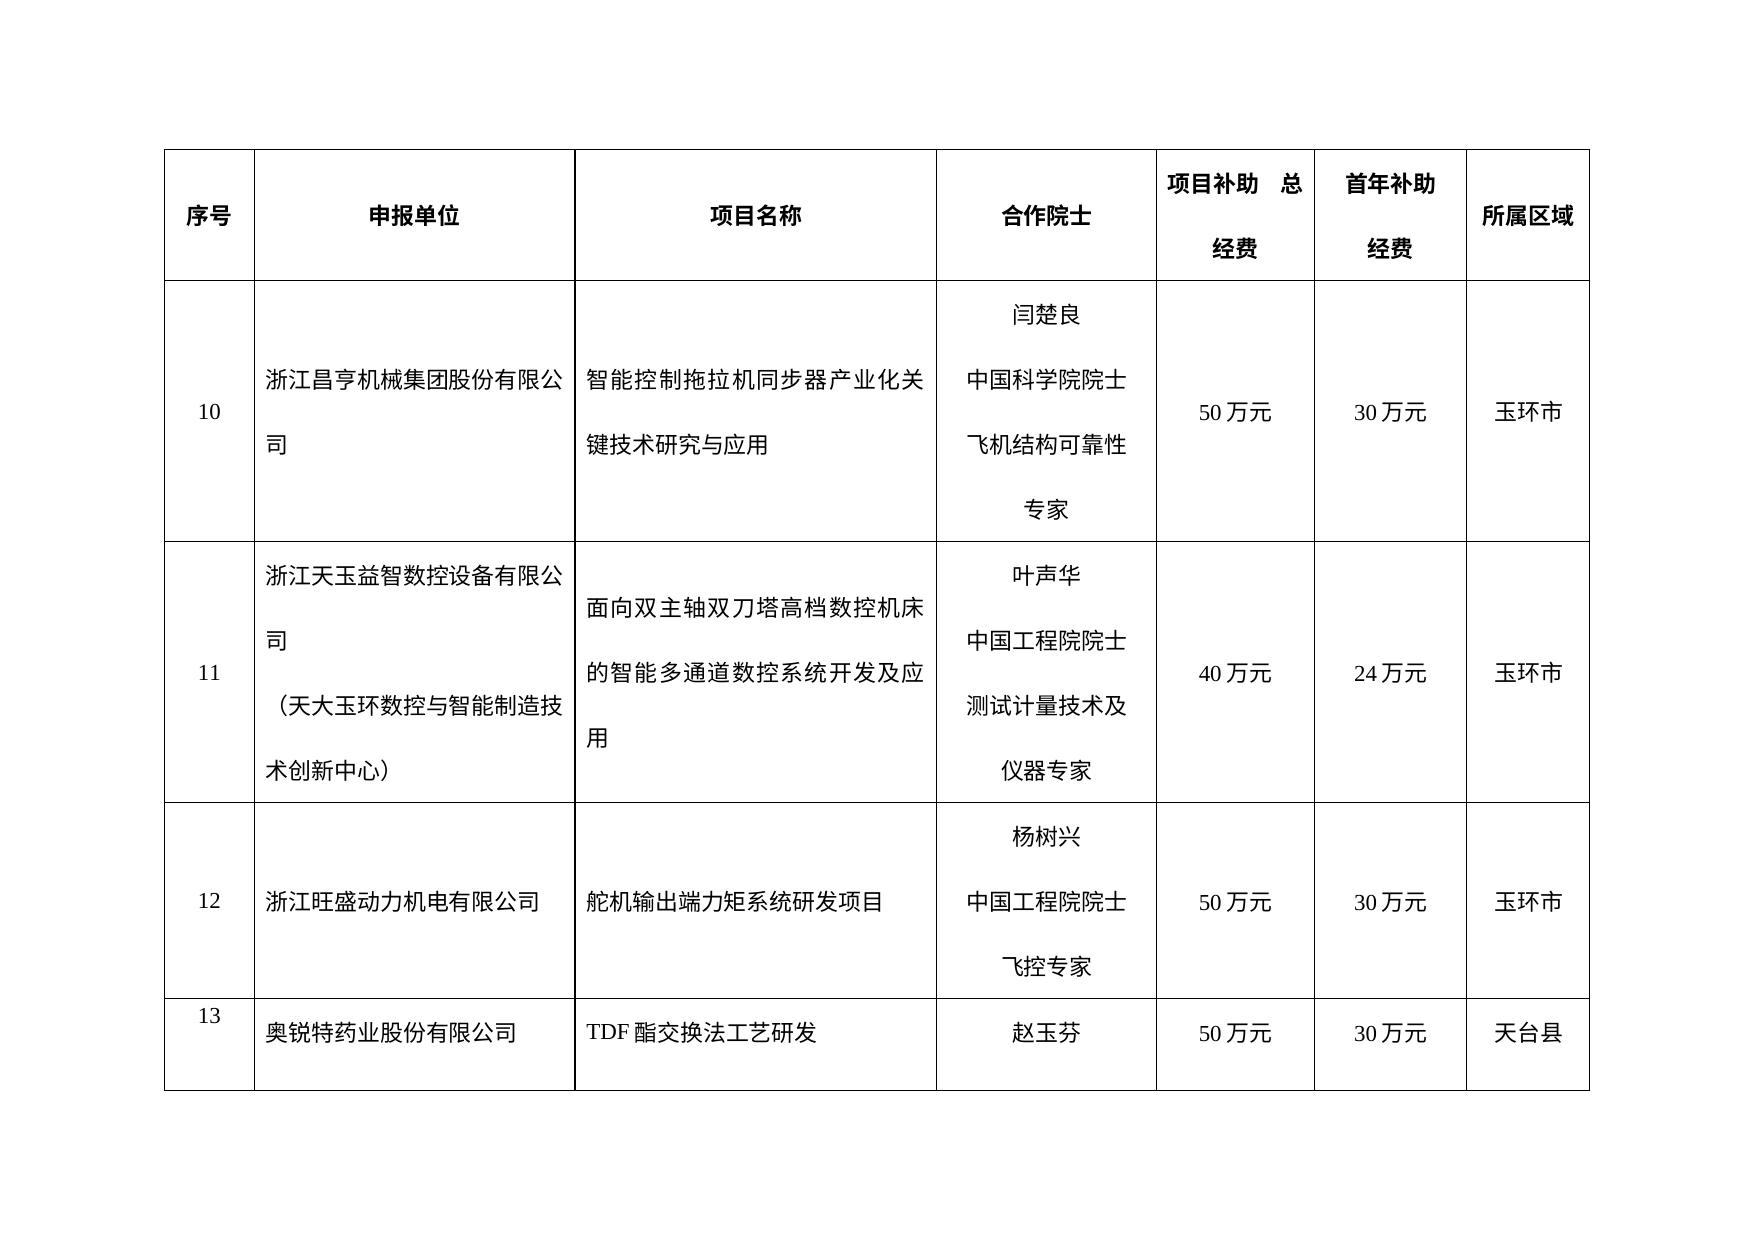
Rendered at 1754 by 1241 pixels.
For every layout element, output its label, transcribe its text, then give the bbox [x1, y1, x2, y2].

table_cell 赵玉芬 中国科学院院士 有机化学家 [937, 999, 1156, 1090]
table_cell 玉环市 [1467, 281, 1589, 541]
table_header 合作院士 [937, 150, 1156, 280]
table_cell 奥锐特药业股份有限公司 [255, 999, 574, 1090]
table_cell 浙江天玉益智数控设备有限公司 （天大玉环数控与智能制造技术创新中心） [255, 542, 574, 802]
table_header 申报单位 [255, 150, 574, 280]
table_cell 30万元 [1315, 803, 1466, 998]
table_cell 12 [165, 803, 254, 998]
table_header 项目补助 总经费 [1157, 150, 1314, 280]
table_cell 天台县 [1467, 999, 1589, 1090]
table_cell 面向双主轴双刀塔高档数控机床的智能多通道数控系统开发及应用 [576, 542, 936, 802]
table_cell 10 [165, 281, 254, 541]
table_cell 11 [165, 542, 254, 802]
table_cell 40万元 [1157, 542, 1314, 802]
table_header 项目名称 [576, 150, 936, 280]
table_cell 30万元 [1315, 999, 1466, 1090]
table_cell 13 [165, 999, 254, 1090]
table_cell 智能控制拖拉机同步器产业化关键技术研究与应用 [576, 281, 936, 541]
table_header 所属区域 [1467, 150, 1589, 280]
table_cell 叶声华 中国工程院院士 测试计量技术及 仪器专家 [937, 542, 1156, 802]
table_cell 闫楚良 中国科学院院士 飞机结构可靠性 专家 [937, 281, 1156, 541]
table_cell 24万元 [1315, 542, 1466, 802]
table_cell 50万元 [1157, 999, 1314, 1090]
table_cell 浙江旺盛动力机电有限公司 [255, 803, 574, 998]
table_cell TDF酯交换法工艺研发 [576, 999, 936, 1090]
table_cell 浙江昌亨机械集团股份有限公司 [255, 281, 574, 541]
table_cell 50万元 [1157, 803, 1314, 998]
table_cell 杨树兴 中国工程院院士 飞控专家 [937, 803, 1156, 998]
table_cell 舵机输出端力矩系统研发项目 [576, 803, 936, 998]
table_cell 玉环市 [1467, 803, 1589, 998]
table_header 序号 [165, 150, 254, 280]
table_cell 50万元 [1157, 281, 1314, 541]
table_cell 玉环市 [1467, 542, 1589, 802]
table_cell 30万元 [1315, 281, 1466, 541]
table_header 首年补助 经费 [1315, 150, 1466, 280]
